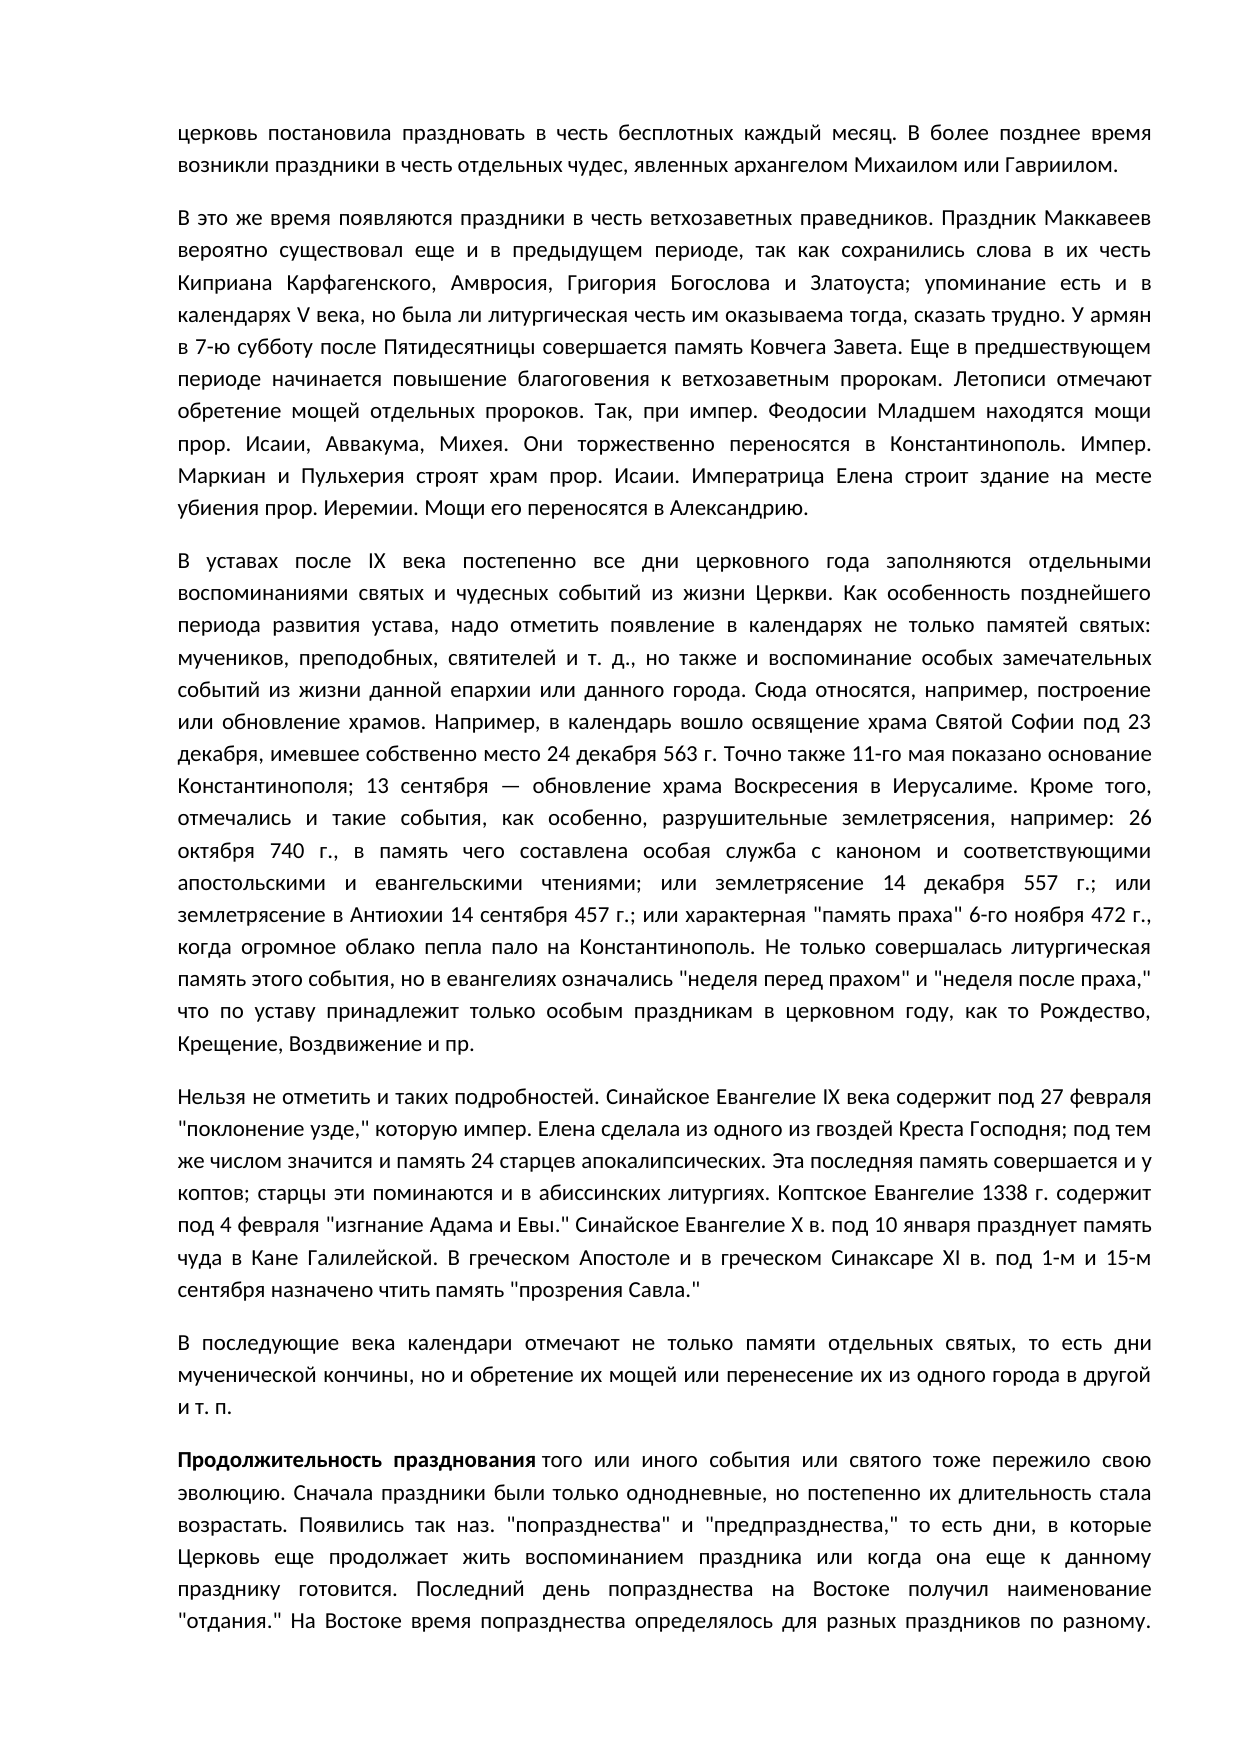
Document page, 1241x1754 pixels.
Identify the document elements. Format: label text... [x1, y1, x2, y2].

text В уставах после IX века постепенно все дни церковного года заполняются отдельными воспоминаниями святых и чудесных событий из жизни Церкви. Как особенность позднейшего периода развития устава, надо отметить появление в календарях не только памятей святых: мучеников, преподобных, святителей и т. д., но также и воспоминание особых замечательных событий из жизни данной епархии или данного города. Сюда относятся, например, построение или обновление храмов. Например, в календарь вошло освящение храма Святой Софии под 23 декабря, имевшее собственно место 24 декабря 563 г. Точно также 11-го мая показано основание Константинополя; 13 сентября — обновление храма Воскресения в Иерусалиме. Кроме того, отмечались и такие события, как особенно, разрушительные землетрясения, например: 26 октября 740 г., в память чего составлена особая служба с каноном и соответствующими апостольскими и евангельскими чтениями; или землетрясение 14 декабря 557 г.; или землетрясение в Антиохии 14 сентября 457 г.; или характерная "память праха" 6-го ноября 472 г., когда огромное облако пепла пало на Константинополь. Не только совершалась литургическая память этого события, но в евангелиях означались "неделя перед прахом" и "неделя после праха," что по уставу принадлежит только особым праздникам в церковном году, как то Рождество, Крещение, Воздвижение и пр. [177, 546, 1152, 1057]
text Нельзя не отметить и таких подробностей. Синайское Евангелие IX века содержит под 27 февраля "поклонение узде," которую импер. Елена сделала из одного из гвоздей Креста Господня; под тем же числом значится и память 24 старцев апокалипсических. Эта последняя память совершается и у коптов; старцы эти поминаются и в абиссинских литургиях. Коптское Евангелие 1338 г. содержит под 4 февраля "изгнание Адама и Евы." Синайское Евангелие Х в. под 10 января празднует память чуда в Кане Галилейской. В греческом Апостоле и в греческом Синаксаре XI в. под 1-м и 15-м сентября назначено чтить память "прозрения Савла." [177, 1082, 1152, 1303]
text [177, 1445, 1152, 1634]
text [177, 118, 1152, 178]
text В последующие века календари отмечают не только памяти отдельных святых, то есть дни мученической кончины, но и обретение их мощей или перенесение их из одного города в другой и т. п. [177, 1328, 1152, 1420]
text В это же время появляются праздники в честь ветхозаветных праведников. Праздник Маккавеев вероятно существовал еще и в предыдущем периоде, так как сохранились слова в их честь Киприана Карфагенского, Амвросия, Григория Богослова и Златоуста; упоминание есть и в календарях V века, но была ли литургическая честь им оказываема тогда, сказать трудно. У армян в 7-ю субботу после Пятидесятницы совершается память Ковчега Завета. Еще в предшествующем периоде начинается повышение благоговения к ветхозаветным пророкам. Летописи отмечают обретение мощей отдельных пророков. Так, при импер. Феодосии Младшем находятся мощи прор. Исаии, Аввакума, Михея. Они торжественно переносятся в Константинополь. Импер. Маркиан и Пульхерия строят храм прор. Исаии. Императрица Елена строит здание на месте убиения прор. Иеремии. Мощи его переносятся в Александрию. [177, 203, 1152, 521]
